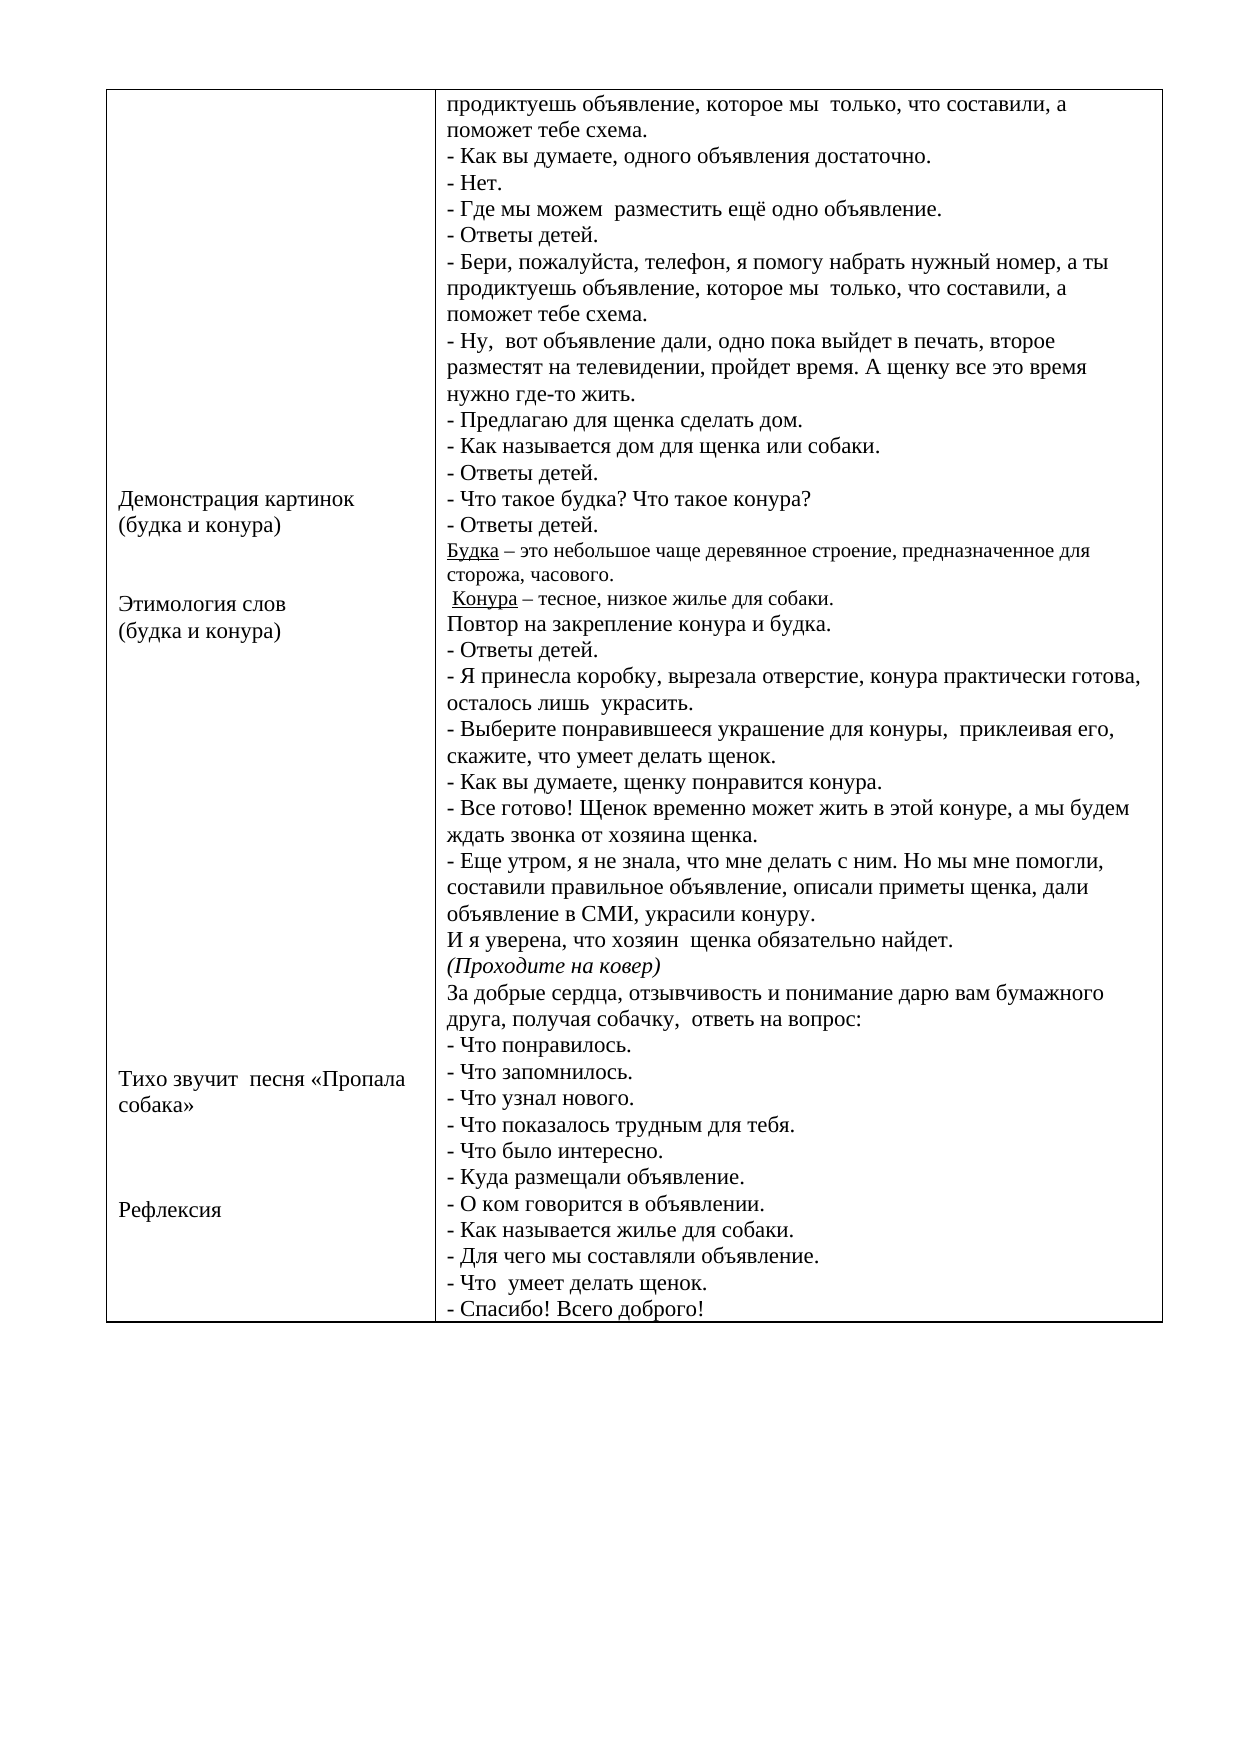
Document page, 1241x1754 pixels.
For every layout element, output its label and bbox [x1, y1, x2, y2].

table_cell [107, 90, 435, 1321]
table_cell [436, 90, 1162, 1321]
